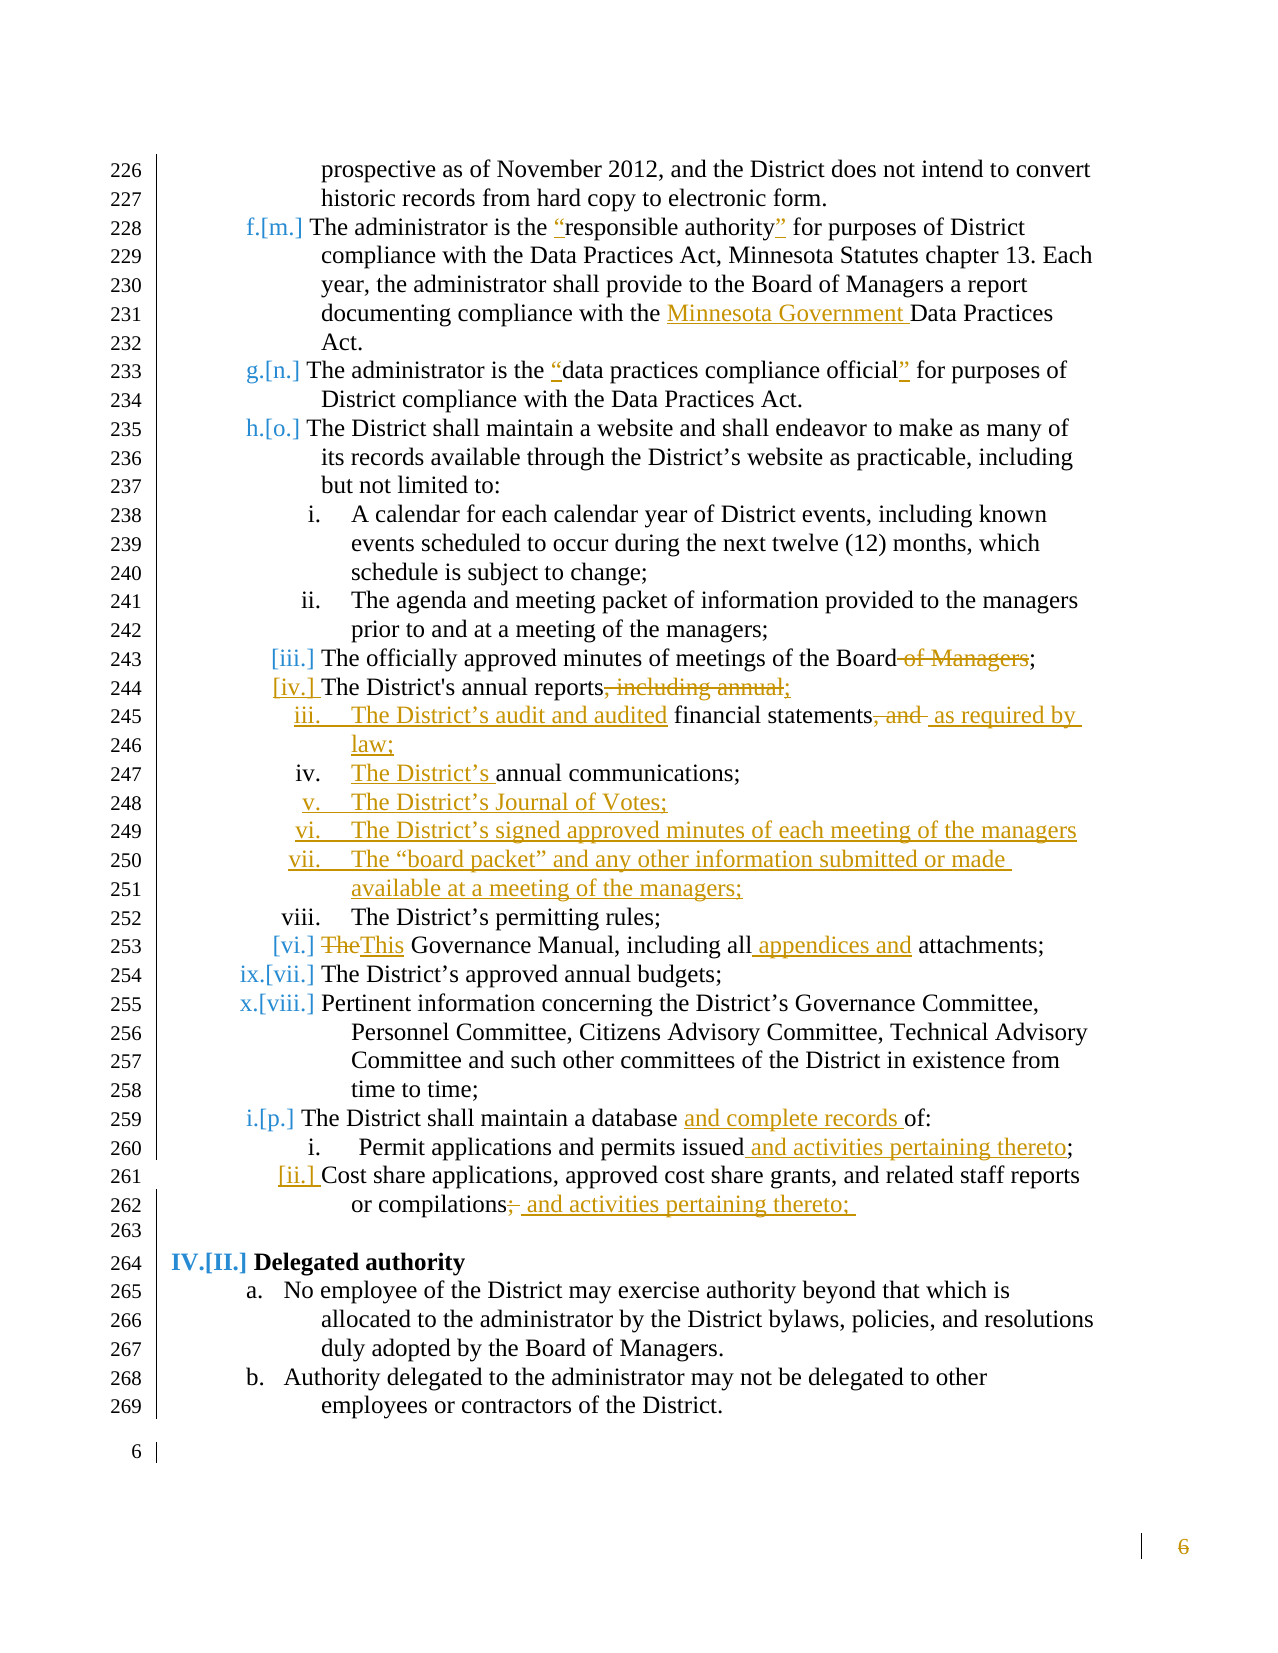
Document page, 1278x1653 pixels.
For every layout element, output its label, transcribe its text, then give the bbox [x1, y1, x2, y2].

list The administrator is the data practices compliance official for purposes of District compliance with the Data Practices Act. [246, 355, 1098, 413]
list Authority delegated to the administrator may not be delegated to other employees or contractors of the District. [246, 1362, 1098, 1419]
list The agenda and meeting packet of information provided to the managers prior to and at a meeting of the managers; [321, 585, 1098, 643]
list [246, 154, 1098, 212]
list financial statements [321, 700, 1098, 758]
list Permit applications and permits issued; [321, 1132, 1098, 1160]
list The District's annual reports [321, 672, 1098, 700]
list The officially approved minutes of meetings of the Board; [321, 643, 1098, 672]
list Cost share applications, approved cost share grants, and related staff reports or compilations [321, 1160, 1098, 1218]
list The District shall maintain a website and shall endeavor to make as many of its records available through the District’s website as practicable, including but not limited to: [246, 413, 1098, 499]
list The District’s approved annual budgets; [321, 959, 1098, 988]
list The administrator is the responsible authority for purposes of District compliance with the Data Practices Act, Minnesota Statutes chapter 13. Each year, the administrator shall provide to the Board of Managers a report documenting compliance with the Data Practices Act. [246, 212, 1098, 355]
list No employee of the District may exercise authority beyond that which is allocated to the administrator by the District bylaws, policies, and resolutions duly adopted by the Board of Managers. [246, 1275, 1098, 1362]
list Delegated authority [171, 1247, 1098, 1275]
list Governance Manual, including all attachments; [321, 930, 1098, 959]
list A calendar for each calendar year of District events, including known events scheduled to occur during the next twelve (12) months, which schedule is subject to change; [321, 499, 1098, 585]
list The District shall maintain a database of: [246, 1103, 1098, 1132]
list The District’s permitting rules; [321, 902, 1098, 930]
list Pertinent information concerning the District’s Governance Committee, Personnel Committee, Citizens Advisory Committee, Technical Advisory Committee and such other committees of the District in existence from time to time; [321, 988, 1098, 1103]
list annual communications; [321, 758, 1098, 787]
